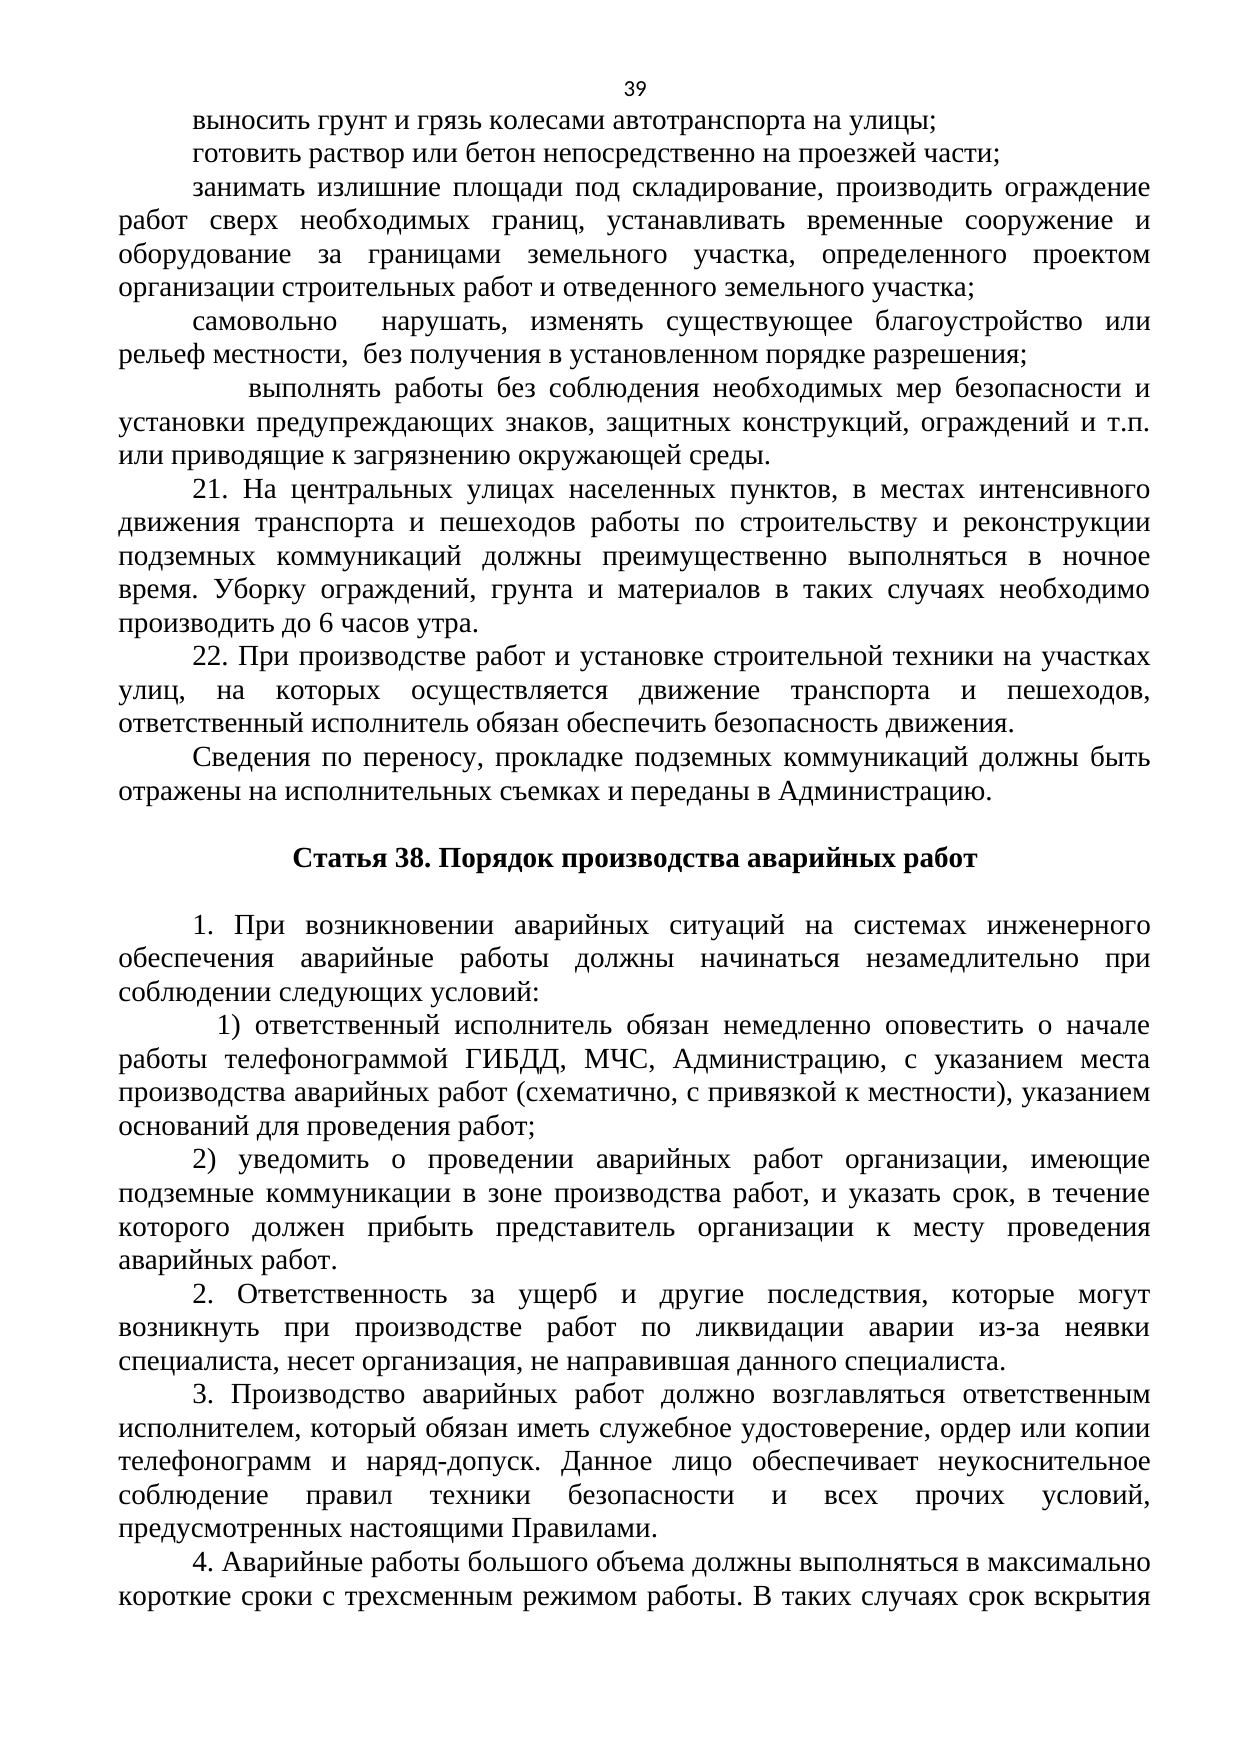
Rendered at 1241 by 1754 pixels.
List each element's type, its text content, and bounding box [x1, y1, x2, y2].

text 21. На центральных улицах населенных пунктов, в местах интенсивного движения транспорта и пешеходов работы по строительству и реконструкции подземных коммуникаций должны преимущественно выполняться в ночное время. Уборку ограждений, грунта и материалов в таких случаях необходимо производить до 6 часов утра. [118, 471, 1152, 638]
text занимать излишние площади под складирование, производить ограждение работ сверх необходимых границ, устанавливать временные сооружение и оборудование за границами земельного участка, определенного проектом организации строительных работ и отведенного земельного участка; [118, 169, 1152, 303]
text 3. Производство аварийных работ должно возглавляться ответственным исполнителем, который обязан иметь служебное удостоверение, ордер или копии телефонограмм и наряд-допуск. Данное лицо обеспечивает неукоснительное соблюдение правил техники безопасности и всех прочих условий, предусмотренных настоящими Правилами. [118, 1376, 1152, 1544]
text 2) уведомить о проведении аварийных работ организации, имеющие подземные коммуникации в зоне производства работ, и указать срок, в течение которого должен прибыть представитель организации к месту проведения аварийных работ. [118, 1142, 1152, 1276]
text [118, 1544, 1152, 1611]
text выносить грунт и грязь колесами автотранспорта на улицы; [118, 102, 1152, 135]
text выполнять работы без соблюдения необходимых мер безопасности и установки предупреждающих знаков, защитных конструкций, ограждений и т.п. или приводящие к загрязнению окружающей среды. [118, 370, 1152, 471]
text 22. При производстве работ и установке строительной техники на участках улиц, на которых осуществляется движение транспорта и пешеходов, ответственный исполнитель обязан обеспечить безопасность движения. [118, 638, 1152, 739]
text Сведения по переносу, прокладке подземных коммуникаций должны быть отражены на исполнительных съемках и переданы в Администрацию. [118, 739, 1152, 806]
text 1) ответственный исполнитель обязан немедленно оповестить о начале работы телефонограммой ГИБДД, МЧС, Администрацию, с указанием места производства аварийных работ (схематично, с привязкой к местности), указанием оснований для проведения работ; [118, 1007, 1152, 1142]
text 2. Ответственность за ущерб и другие последствия, которые могут возникнуть при производстве работ по ликвидации аварии из-за неявки специалиста, несет организация, не направившая данного специалиста. [118, 1276, 1152, 1376]
text готовить раствор или бетон непосредственно на проезжей части; [118, 135, 1152, 169]
text Статья 38. Порядок производства аварийных работ [118, 840, 1152, 873]
text самовольно нарушать, изменять существующее благоустройство или рельеф местности, без получения в установленном порядке разрешения; [118, 303, 1152, 370]
text 1. При возникновении аварийных ситуаций на системах инженерного обеспечения аварийные работы должны начинаться незамедлительно при соблюдении следующих условий: [118, 907, 1152, 1007]
